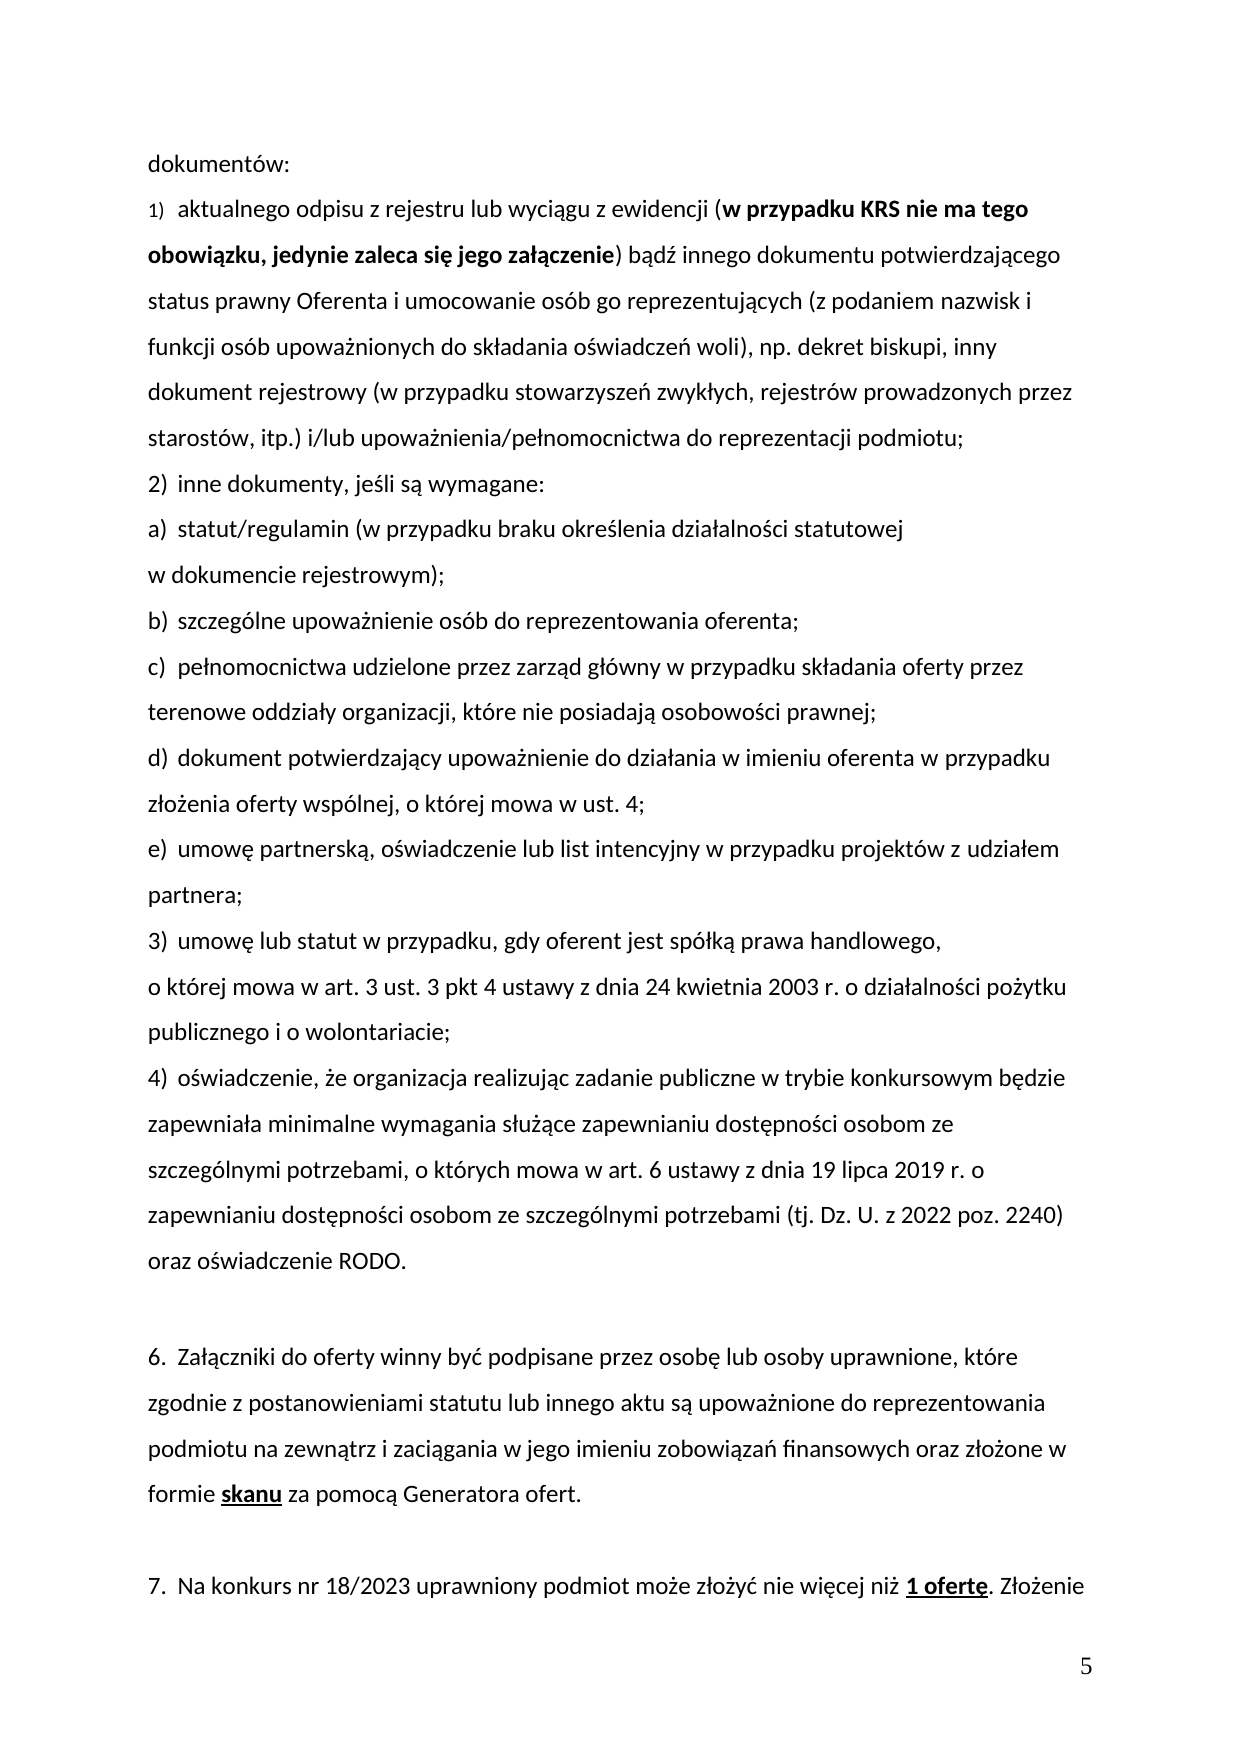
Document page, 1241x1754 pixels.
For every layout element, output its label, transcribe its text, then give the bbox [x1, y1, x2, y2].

list umowę lub statut w przypadku, gdy oferent jest spółką prawa handlowego, o której mowa w art. 3 ust. 3 pkt 4 ustawy z dnia 24 kwietnia 2003 r. o działalności pożytku publicznego i o wolontariacie; [148, 925, 1092, 1047]
list szczególne upoważnienie osób do reprezentowania oferenta; [148, 605, 1092, 636]
list aktualnego odpisu z rejestru lub wyciągu z ewidencji (w przypadku KRS nie ma tego obowiązku, jedynie zaleca się jego załączenie) bądź innego dokumentu potwierdzającego status prawny Oferenta i umocowanie osób go reprezentujących (z podaniem nazwisk i funkcji osób upoważnionych do składania oświadczeń woli), np. dekret biskupi, inny dokument rejestrowy (w przypadku stowarzyszeń zwykłych, rejestrów prowadzonych przez starostów, itp.) i/lub upoważnienia/pełnomocnictwa do reprezentacji podmiotu; [148, 193, 1092, 453]
list oświadczenie, że organizacja realizując zadanie publiczne w trybie konkursowym będzie zapewniała minimalne wymagania służące zapewnianiu dostępności osobom ze szczególnymi potrzebami, o których mowa w art. 6 ustawy z dnia 19 lipca 2019 r. o zapewnianiu dostępności osobom ze szczególnymi potrzebami (tj. Dz. U. z 2022 poz. 2240) oraz oświadczenie RODO. [148, 1062, 1092, 1276]
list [148, 148, 1092, 178]
list pełnomocnictwa udzielone przez zarząd główny w przypadku składania oferty przez terenowe oddziały organizacji, które nie posiadają osobowości prawnej; [148, 651, 1092, 727]
list statut/regulamin (w przypadku braku określenia działalności statutowej w dokumencie rejestrowym); [148, 513, 1092, 590]
list Załączniki do oferty winny być podpisane przez osobę lub osoby uprawnione, które zgodnie z postanowieniami statutu lub innego aktu są upoważnione do reprezentowania podmiotu na zewnątrz i zaciągania w jego imieniu zobowiązań finansowych oraz złożone w formie skanu za pomocą Generatora ofert. [148, 1341, 1092, 1509]
list umowę partnerską, oświadczenie lub list intencyjny w przypadku projektów z udziałem partnera; [148, 834, 1092, 910]
list dokument potwierdzający upoważnienie do działania w imieniu oferenta w przypadku złożenia oferty wspólnej, o której mowa w ust. 4; [148, 742, 1092, 818]
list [148, 1570, 1092, 1600]
list inne dokumenty, jeśli są wymagane: [148, 468, 1092, 498]
